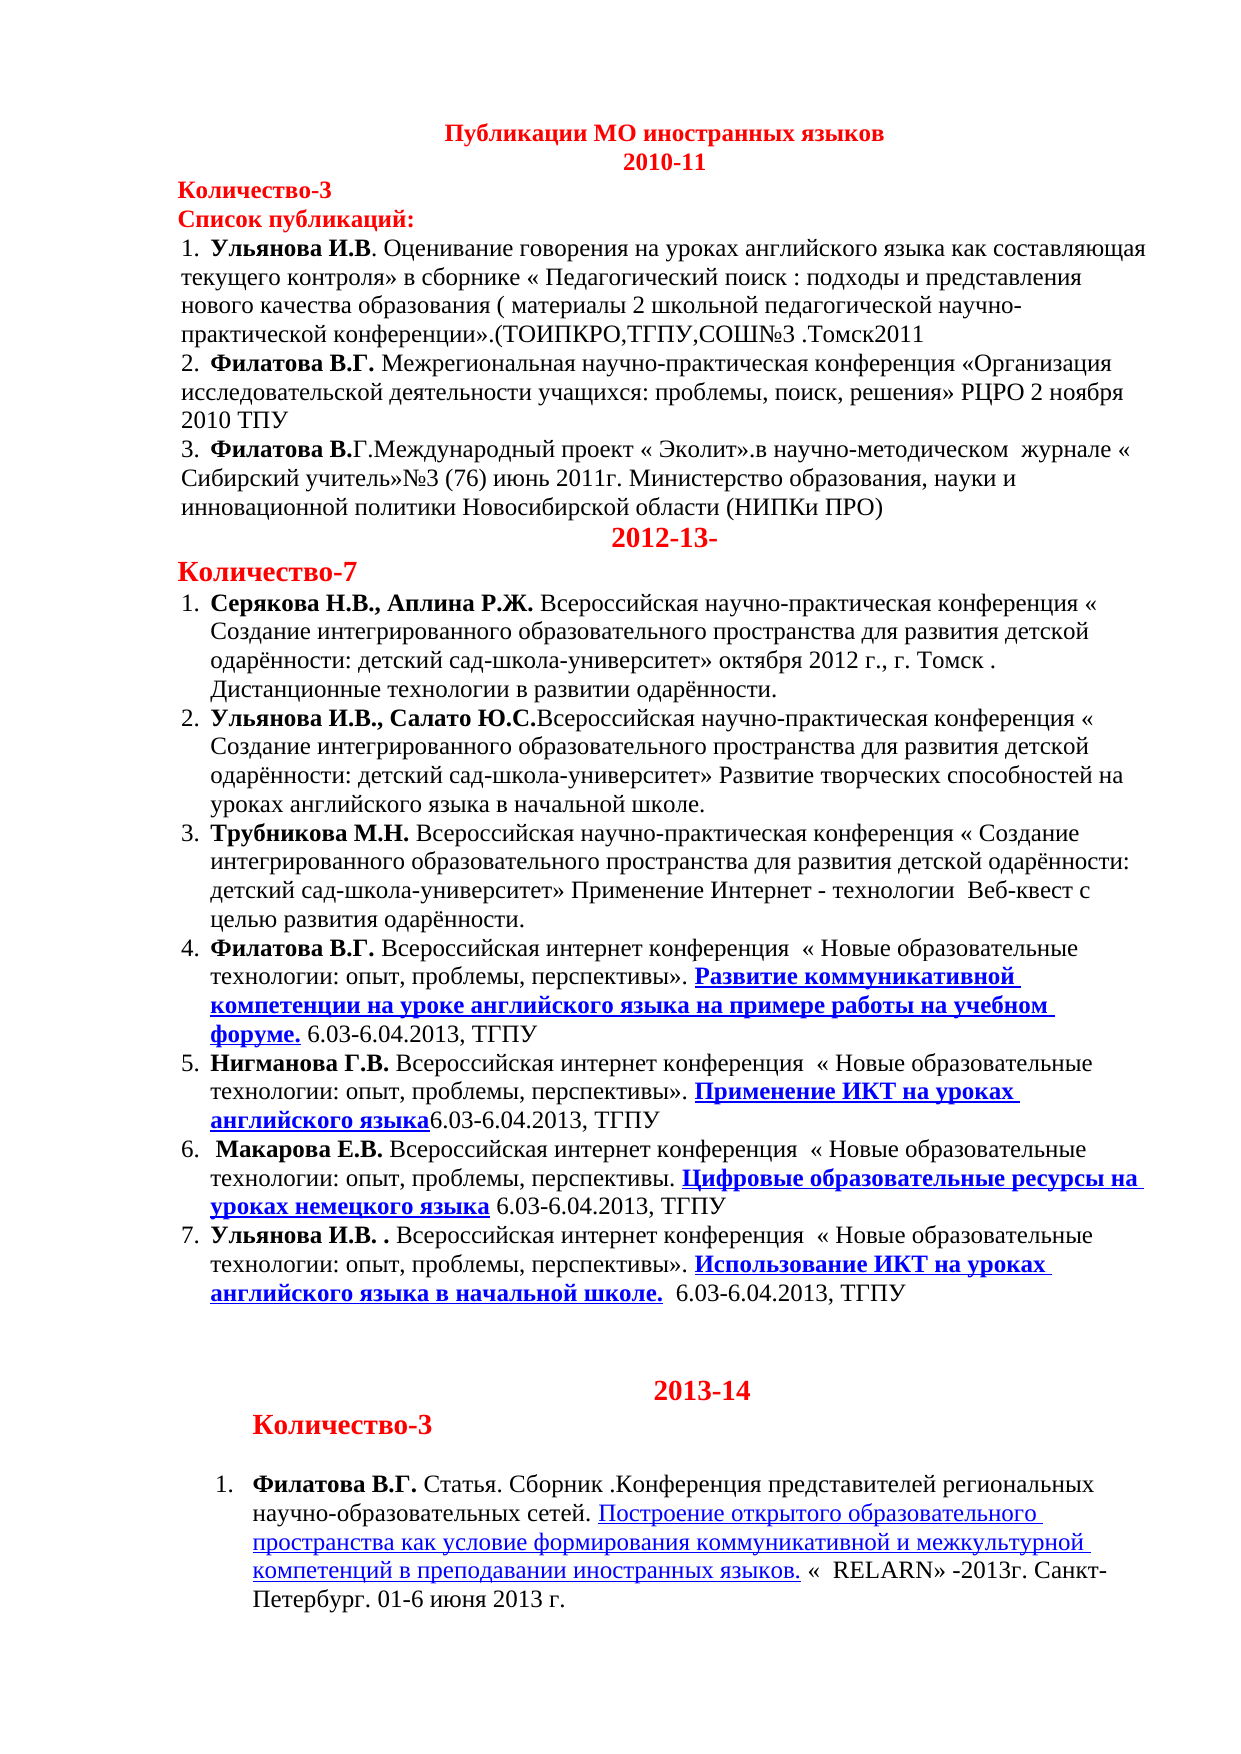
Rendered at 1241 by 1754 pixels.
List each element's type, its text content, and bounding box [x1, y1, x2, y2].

list Филатова В.Г.Международный проект « Эколит».в научно-методическом журнале « Сибирский учитель»№3 (76) июнь 2011г. Министерство образования, науки и инновационной политики Новосибирской области (НИПКи ПРО) [181, 434, 1152, 521]
list Макарова Е.В. Всероссийская интернет конференция « Новые образовательные технологии: опыт, проблемы, перспективы. Цифровые образовательные ресурсы на уроках немецкого языка 6.03-6.04.2013, ТГПУ [181, 1134, 1152, 1220]
text Публикации МО иностранных языков [177, 118, 1152, 147]
text Количество-7 [177, 554, 1152, 588]
list Нигманова Г.В. Всероссийская интернет конференция « Новые образовательные технологии: опыт, проблемы, перспективы». Применение ИКТ на уроках английского языка6.03-6.04.2013, ТГПУ [181, 1048, 1152, 1134]
list Серякова Н.В., Аплина Р.Ж. Всероссийская научно-практическая конференция « Создание интегрированного образовательного пространства для развития детской одарённости: детский сад-школа-университет» октября 2012 г., г. Томск . Дистанционные технологии в развитии одарённости. [181, 588, 1152, 703]
text 2012-13- [177, 521, 1152, 554]
list Филатова В.Г. Статья. Сборник .Конференция представителей региональных научно-образовательных сетей. Построение открытого образовательного пространства как условие формирования коммуникативной и межкультурной компетенций в преподавании иностранных языков. « RELARN» -2013г. Санкт-Петербург. 01-6 июня 2013 г. [215, 1469, 1152, 1613]
list Филатова В.Г. Межрегиональная научно-практическая конференция «Организация исследовательской деятельности учащихся: проблемы, поиск, решения» РЦРО 2 ноября 2010 ТПУ [181, 348, 1152, 434]
text Список публикаций: [177, 204, 1152, 233]
list Ульянова И.В., Салато Ю.С.Всероссийская научно-практическая конференция « Создание интегрированного образовательного пространства для развития детской одарённости: детский сад-школа-университет» Развитие творческих способностей на уроках английского языка в начальной школе. [181, 703, 1152, 818]
list 2013-14 [252, 1373, 1152, 1407]
text Количество-3 [177, 176, 1152, 204]
list Ульянова И.В. Оценивание говорения на уроках английского языка как составляющая текущего контроля» в сборнике « Педагогический поиск : подходы и представления нового качества образования ( материалы 2 школьной педагогической научно-практической конференции».(ТОИПКРО,ТГПУ,СОШ№3 .Томск2011 [181, 233, 1152, 348]
list Филатова В.Г. Всероссийская интернет конференция « Новые образовательные технологии: опыт, проблемы, перспективы». Развитие коммуникативной компетенции на уроке английского языка на примере работы на учебном форуме. 6.03-6.04.2013, ТГПУ [181, 933, 1152, 1048]
list Количество-3 [252, 1407, 1152, 1441]
text 2010-11 [177, 147, 1152, 176]
list Трубникова М.Н. Всероссийская научно-практическая конференция « Создание интегрированного образовательного пространства для развития детской одарённости: детский сад-школа-университет» Применение Интернет - технологии Веб-квест с целью развития одарённости. [181, 818, 1152, 933]
list Ульянова И.В. . Всероссийская интернет конференция « Новые образовательные технологии: опыт, проблемы, перспективы». Использование ИКТ на уроках английского языка в начальной школе. 6.03-6.04.2013, ТГПУ [181, 1220, 1152, 1306]
